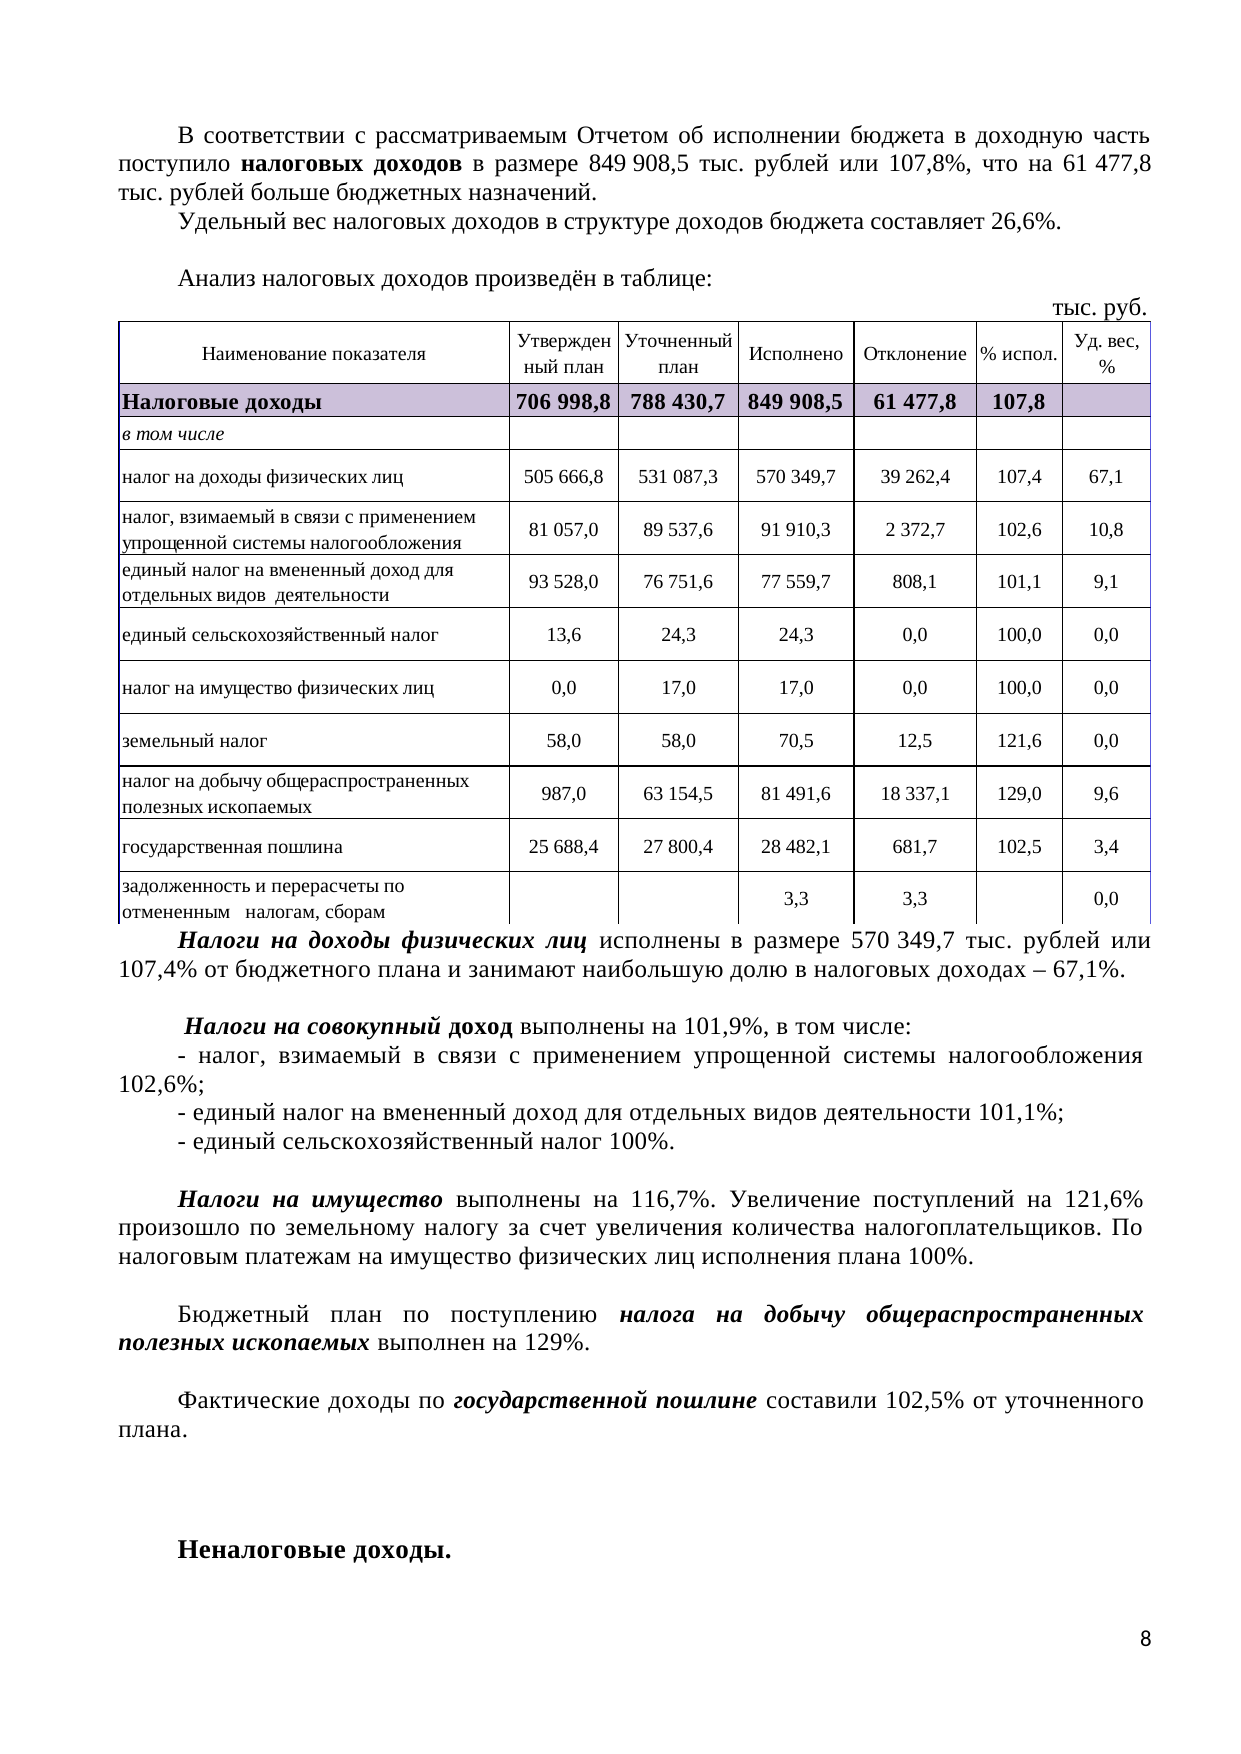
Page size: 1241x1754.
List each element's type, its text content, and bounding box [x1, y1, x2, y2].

text Анализ налоговых доходов произведён в таблице: [118, 263, 1152, 292]
text Удельный вес налоговых доходов в структуре доходов бюджета составляет 26,6%. [118, 206, 1152, 235]
text Неналоговые доходы. [118, 1533, 1144, 1564]
text - единый налог на вмененный доход для отдельных видов деятельности 101,1%; [118, 1097, 1144, 1126]
text В соответствии с рассматриваемым Отчетом об исполнении бюджета в доходную часть поступило налоговых доходов в размере 849 908,5 тыс. рублей или 107,8%, что на 61 477,8 тыс. рублей больше бюджетных назначений. [118, 120, 1152, 206]
text - налог, взимаемый в связи с применением упрощенной системы налогообложения 102,6%; [118, 1040, 1144, 1097]
text - единый сельскохозяйственный налог 100%. [118, 1126, 1144, 1155]
text Налоги на доходы физических лиц исполнены в размере 570 349,7 тыс. рублей или 107,4% от бюджетного плана и занимают наибольшую долю в налоговых доходах – 67,1%. [118, 925, 1152, 982]
text Налоги на совокупный доход выполнены на 101,9%, в том числе: [118, 1011, 1152, 1040]
text Бюджетный план по поступлению налога на добычу общераспространенных полезных ископаемых выполнен на 129%. [118, 1299, 1144, 1356]
text тыс. руб. [118, 292, 1152, 321]
text Фактические доходы по государственной пошлине составили 102,5% от уточненного плана. [118, 1385, 1144, 1442]
text Налоги на имущество выполнены на 116,7%. Увеличение поступлений на 121,6% произошло по земельному налогу за счет увеличения количества налогоплательщиков. По налоговым платежам на имущество физических лиц исполнения плана 100%. [118, 1184, 1144, 1270]
